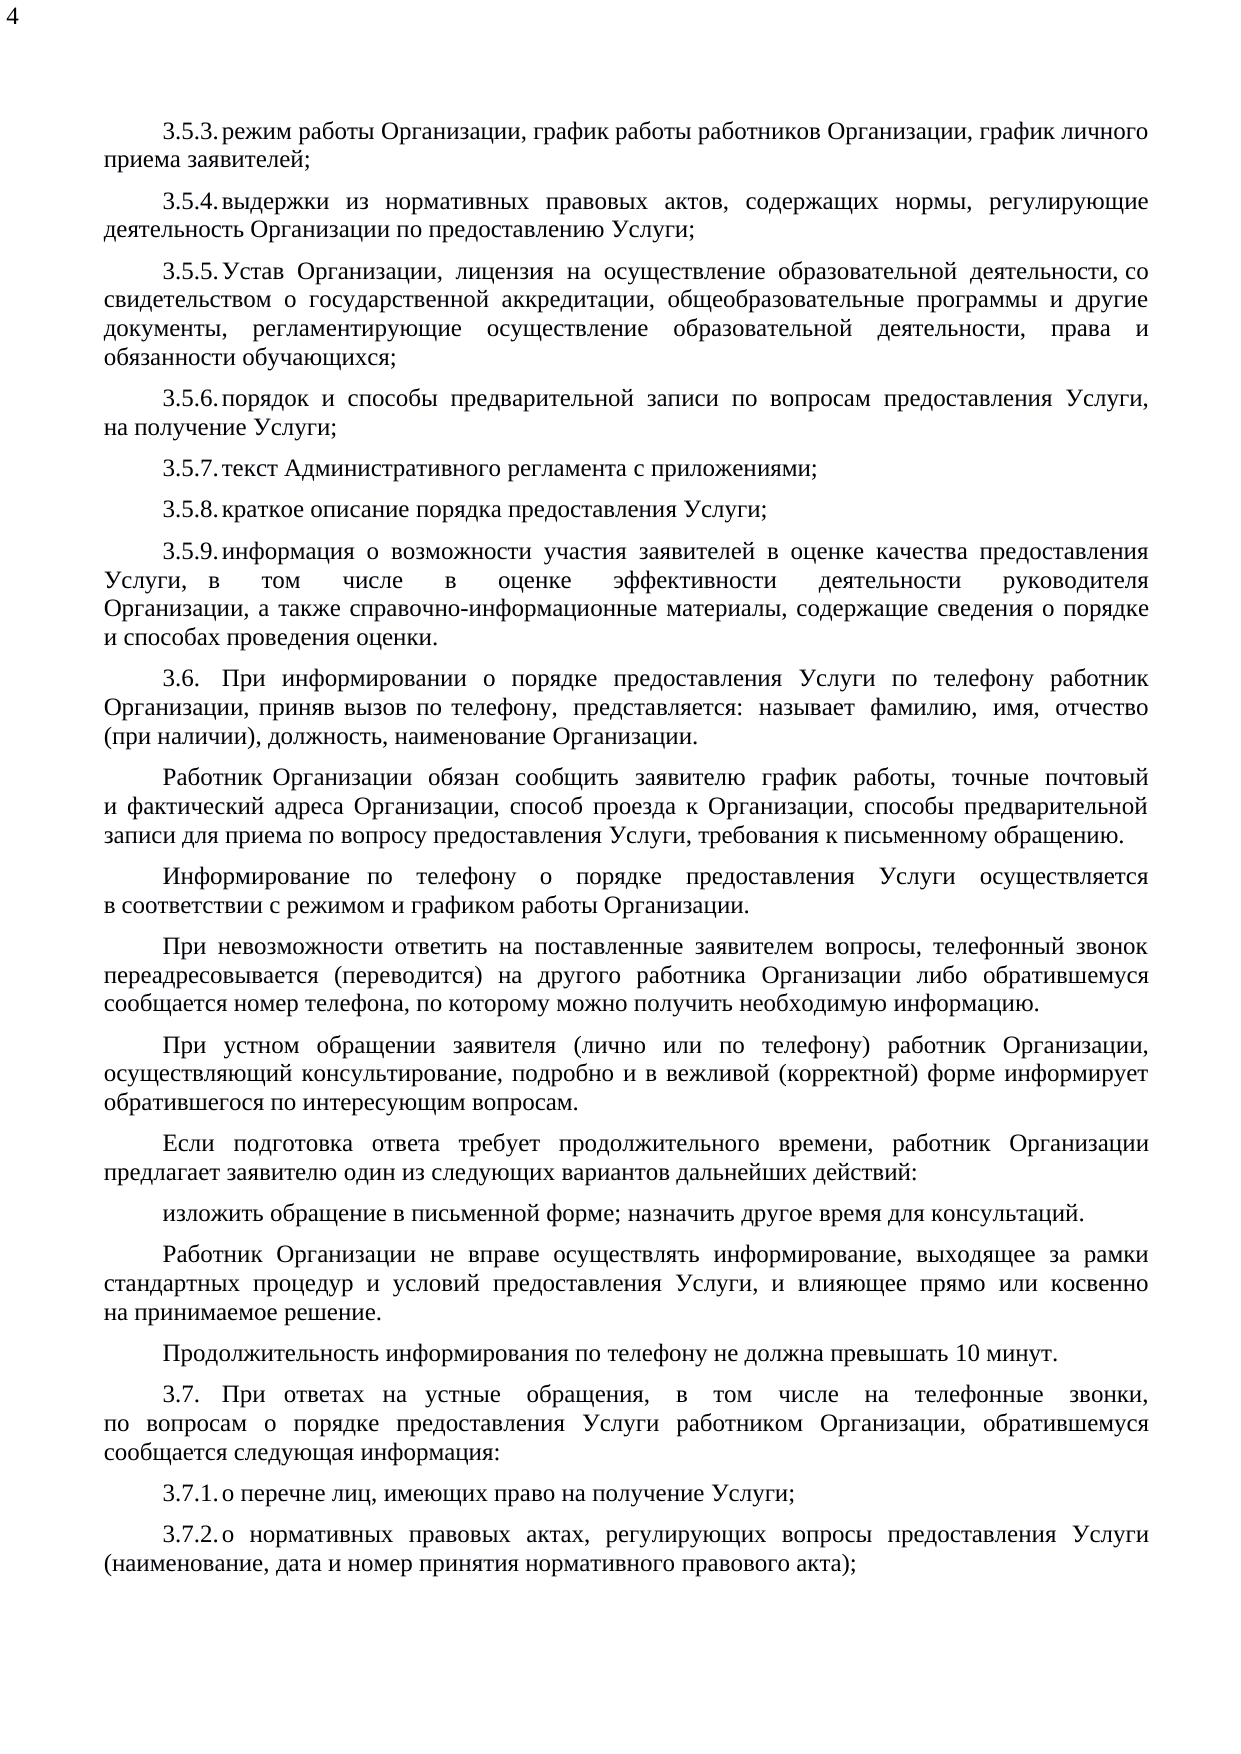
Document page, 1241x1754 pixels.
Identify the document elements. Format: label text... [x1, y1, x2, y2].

list о нормативных правовых актах, регулирующих вопросы предоставления Услуги (наименование, дата и номер принятия нормативного правового акта); [103, 1519, 1149, 1577]
list о перечне лиц, имеющих право на получение Услуги; [103, 1478, 1149, 1507]
text При невозможности ответить на поставленные заявителем вопросы, телефонный звонок переадресовывается (переводится) на другого работника Организации либо обратившемуся сообщается номер телефона, по которому можно получить необходимую информацию. [103, 931, 1149, 1017]
list При информировании о порядке предоставления Услуги по телефону работник Организации, приняв вызов по телефону, представляется: называет фамилию, имя, отчество (при наличии), должность, наименование Организации. [103, 663, 1149, 750]
list краткое описание порядка предоставления Услуги; [103, 494, 1149, 523]
list порядок и способы предварительной записи по вопросам предоставления Услуги, на получение Услуги; [103, 383, 1149, 441]
list При ответах на устные обращения, в том числе на телефонные звонки, по вопросам о порядке предоставления Услуги работником Организации, обратившемуся сообщается следующая информация: [103, 1379, 1149, 1466]
list текст Административного регламента с приложениями; [103, 453, 1149, 482]
list выдержки из нормативных правовых актов, содержащих нормы, регулирующие деятельность Организации по предоставлению Услуги; [103, 186, 1149, 243]
text Если подготовка ответа требует продолжительного времени, работник Организации предлагает заявителю один из следующих вариантов дальнейших действий: [103, 1128, 1149, 1186]
text Работник Организации не вправе осуществлять информирование, выходящее за рамки стандартных процедур и условий предоставления Услуги, и влияющее прямо или косвенно на принимаемое решение. [103, 1239, 1149, 1326]
list Устав Организации, лицензия на осуществление образовательной деятельности, со свидетельством о государственной аккредитации, общеобразовательные программы и другие документы, регламентирующие осуществление образовательной деятельности, права и обязанности обучающихся; [103, 256, 1149, 371]
text Продолжительность информирования по телефону не должна превышать 10 минут. [103, 1338, 1149, 1367]
list информация о возможности участия заявителей в оценке качества предоставления Услуги, в том числе в оценке эффективности деятельности руководителя Организации, а также справочно-информационные материалы, содержащие сведения о порядке и способах проведения оценки. [103, 536, 1149, 651]
text изложить обращение в письменной форме; назначить другое время для консультаций. [103, 1198, 1149, 1227]
list режим работы Организации, график работы работников Организации, график личного приема заявителей; [103, 116, 1149, 173]
text При устном обращении заявителя (лично или по телефону) работник Организации, осуществляющий консультирование, подробно и в вежливой (корректной) форме информирует обратившегося по интересующим вопросам. [103, 1030, 1149, 1116]
text Работник Организации обязан сообщить заявителю график работы, точные почтовый и фактический адреса Организации, способ проезда к Организации, способы предварительной записи для приема по вопросу предоставления Услуги, требования к письменному обращению. [103, 762, 1149, 848]
text Информирование по телефону о порядке предоставления Услуги осуществляется в соответствии с режимом и графиком работы Организации. [103, 861, 1149, 918]
